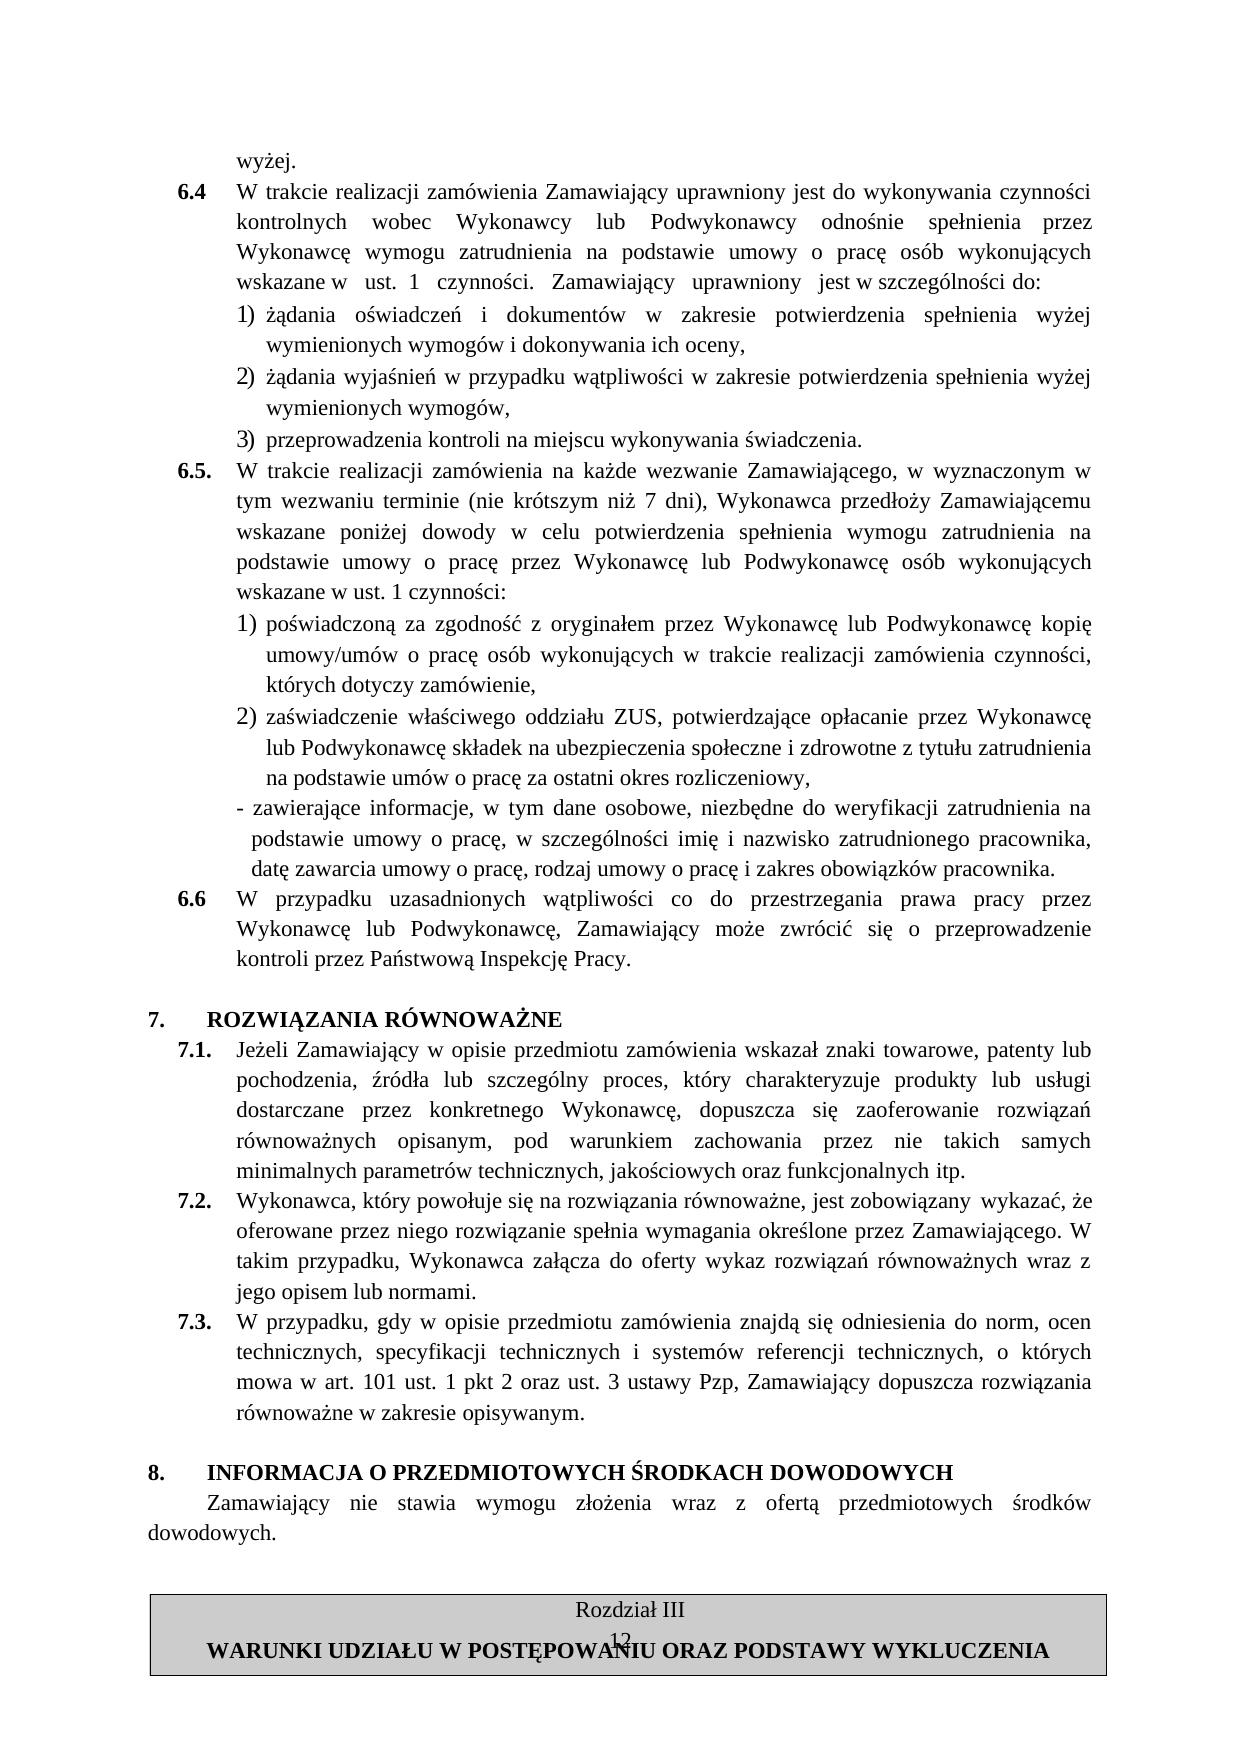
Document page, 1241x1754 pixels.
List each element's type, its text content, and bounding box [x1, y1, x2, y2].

list żądania wyjaśnień w przypadku wątpliwości w zakresie potwierdzenia spełnienia wyżej wymienionych wymogów, [236, 361, 1093, 420]
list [177, 148, 1093, 174]
list przeprowadzenia kontroli na miejscu wykonywania świadczenia. [236, 424, 1093, 453]
list poświadczoną za zgodność z oryginałem przez Wykonawcę lub Podwykonawcę kopię umowy/umów o pracę osób wykonujących w trakcie realizacji zamówienia czynności, których dotyczy zamówienie, [236, 608, 1093, 697]
text - zawierające informacje, w tym dane osobowe, niezbędne do weryfikacji zatrudnienia na podstawie umowy o pracę, w szczególności imię i nazwisko zatrudnionego pracownika, datę zawarcia umowy o pracę, rodzaj umowy o pracę i zakres obowiązków pracownika. [236, 794, 1093, 881]
list ROZWIĄZANIA RÓWNOWAŻNE [148, 1006, 1093, 1032]
list W przypadku uzasadnionych wątpliwości co do przestrzegania prawa pracy przez Wykonawcę lub Podwykonawcę, Zamawiający może zwrócić się o przeprowadzenie kontroli przez Państwową Inspekcję Pracy. [177, 885, 1093, 972]
list W trakcie realizacji zamówienia Zamawiający uprawniony jest do wykonywania czynności kontrolnych wobec Wykonawcy lub Podwykonawcy odnośnie spełnienia przez Wykonawcę wymogu zatrudnienia na podstawie umowy o pracę osób wykonujących wskazane w ust. 1 czynności. Zamawiający uprawniony jest w szczególności do: [177, 178, 1093, 295]
list Wykonawca, który powołuje się na rozwiązania równoważne, jest zobowiązany wykazać, że oferowane przez niego rozwiązanie spełnia wymagania określone przez Zamawiającego. W takim przypadku, Wykonawca załącza do oferty wykaz rozwiązań równoważnych wraz z jego opisem lub normami. [177, 1187, 1093, 1304]
list INFORMACJA O PRZEDMIOTOWYCH ŚRODKACH DOWODOWYCH [148, 1459, 1093, 1485]
text Zamawiający nie stawia wymogu złożenia wraz z ofertą przedmiotowych środków dowodowych. [148, 1489, 1093, 1546]
list W przypadku, gdy w opisie przedmiotu zamówienia znajdą się odniesienia do norm, ocen technicznych, specyfikacji technicznych i systemów referencji technicznych, o których mowa w art. 101 ust. 1 pkt 2 oraz ust. 3 ustawy Pzp, Zamawiający dopuszcza rozwiązania równoważne w zakresie opisywanym. [177, 1308, 1093, 1425]
list zaświadczenie właściwego oddziału ZUS, potwierdzające opłacanie przez Wykonawcę lub Podwykonawcę składek na ubezpieczenia społeczne i zdrowotne z tytułu zatrudnienia na podstawie umów o pracę za ostatni okres rozliczeniowy, [236, 701, 1093, 791]
list żądania oświadczeń i dokumentów w zakresie potwierdzenia spełnienia wyżej wymienionych wymogów i dokonywania ich oceny, [236, 299, 1093, 358]
list W trakcie realizacji zamówienia na każde wezwanie Zamawiającego, w wyznaczonym w tym wezwaniu terminie (nie krótszym niż 7 dni), Wykonawca przedłoży Zamawiającemu wskazane poniżej dowody w celu potwierdzenia spełnienia wymogu zatrudnienia na podstawie umowy o pracę przez Wykonawcę lub Podwykonawcę osób wykonujących wskazane w ust. 1 czynności: [177, 457, 1093, 604]
list Jeżeli Zamawiający w opisie przedmiotu zamówienia wskazał znaki towarowe, patenty lub pochodzenia, źródła lub szczególny proces, który charakteryzuje produkty lub usługi dostarczane przez konkretnego Wykonawcę, dopuszcza się zaoferowanie rozwiązań równoważnych opisanym, pod warunkiem zachowania przez nie takich samych minimalnych parametrów technicznych, jakościowych oraz funkcjonalnych itp. [177, 1036, 1093, 1183]
